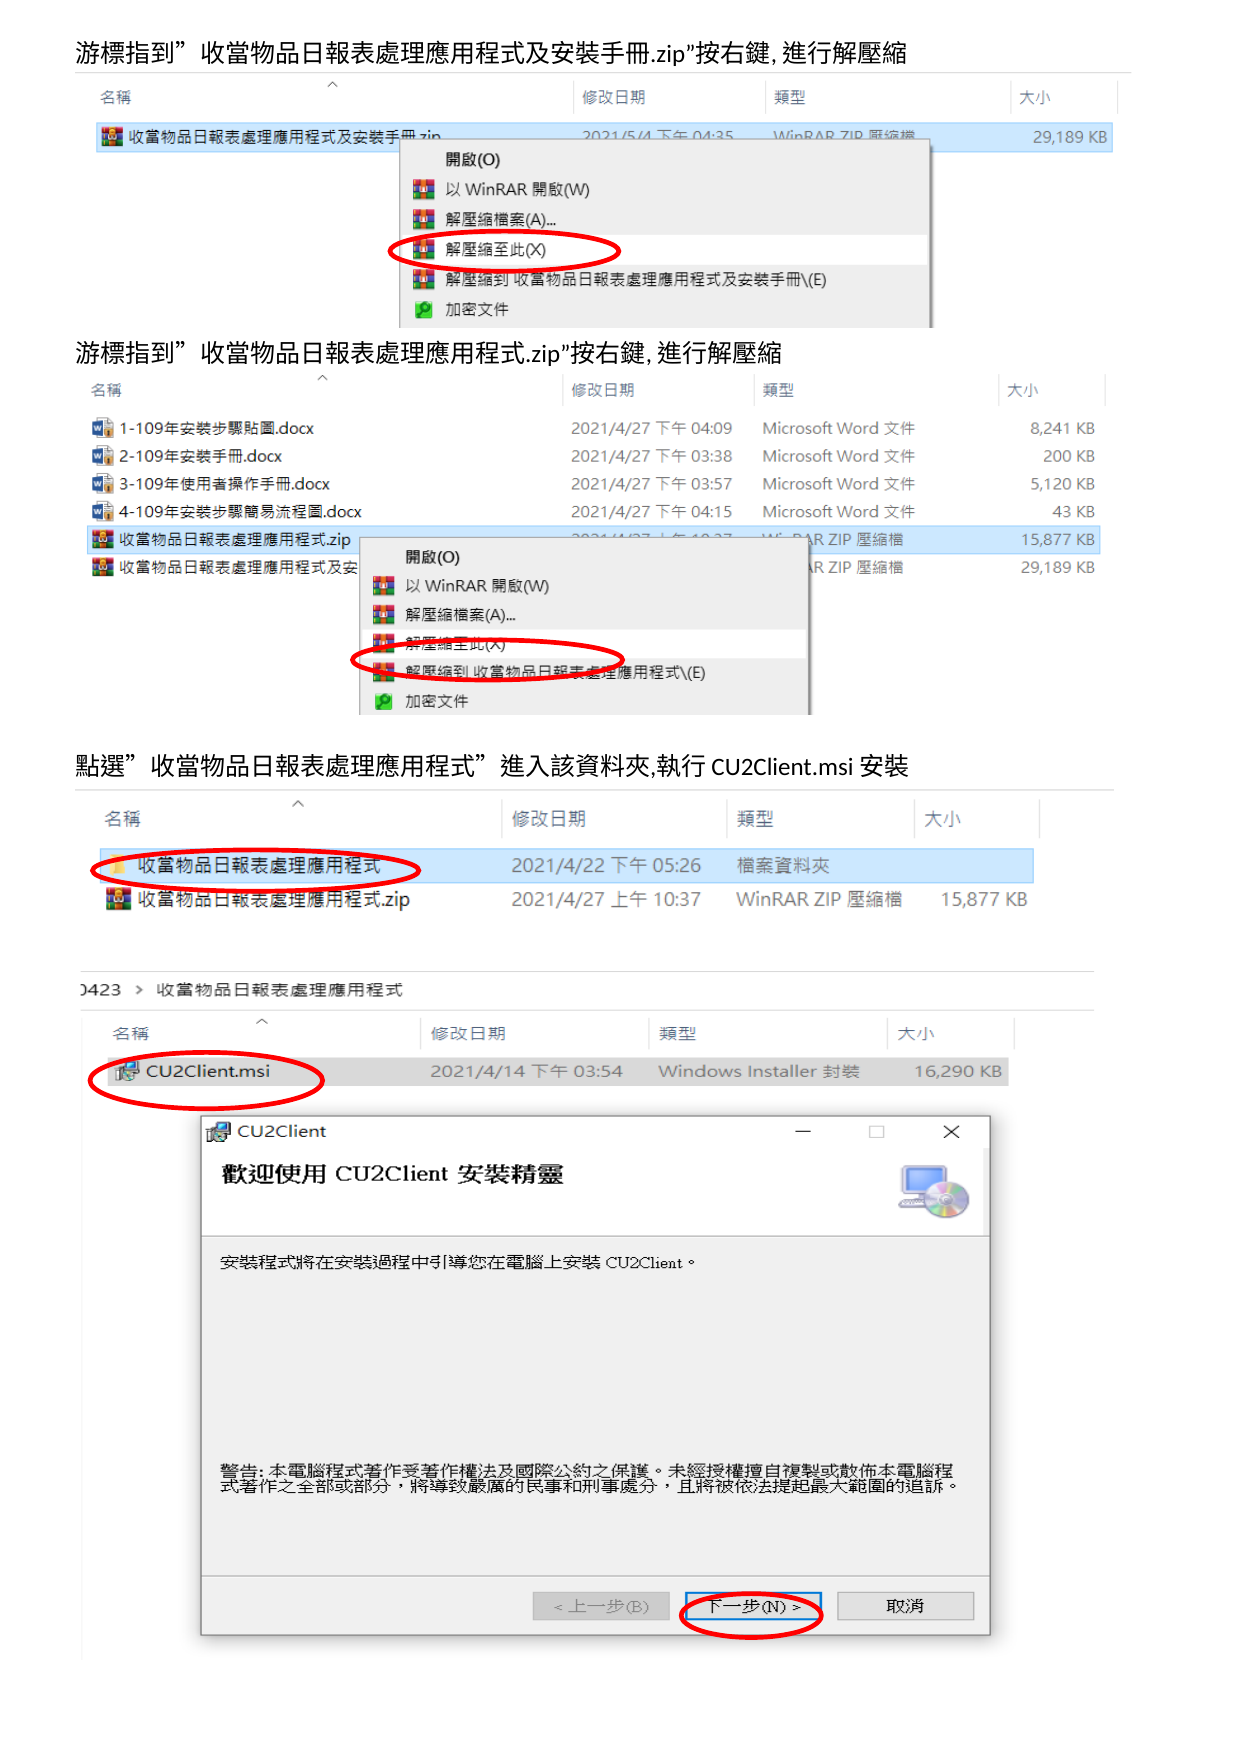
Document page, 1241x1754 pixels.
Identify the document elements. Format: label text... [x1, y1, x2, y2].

picture [75, 70, 1132, 328]
picture [75, 783, 1114, 960]
text 游標指到”收當物品日報表處理應用程式及安裝手冊.zip”按右鍵, 進行解壓縮 [75, 33, 1165, 71]
picture [80, 370, 1144, 715]
text 游標指到”收當物品日報表處理應用程式.zip”按右鍵, 進行解壓縮 [75, 333, 1165, 371]
text 點選”收當物品日報表處理應用程式”進入該資料夾,執行CU2Client.msi 安裝 [75, 746, 1165, 783]
picture [80, 970, 1095, 1660]
